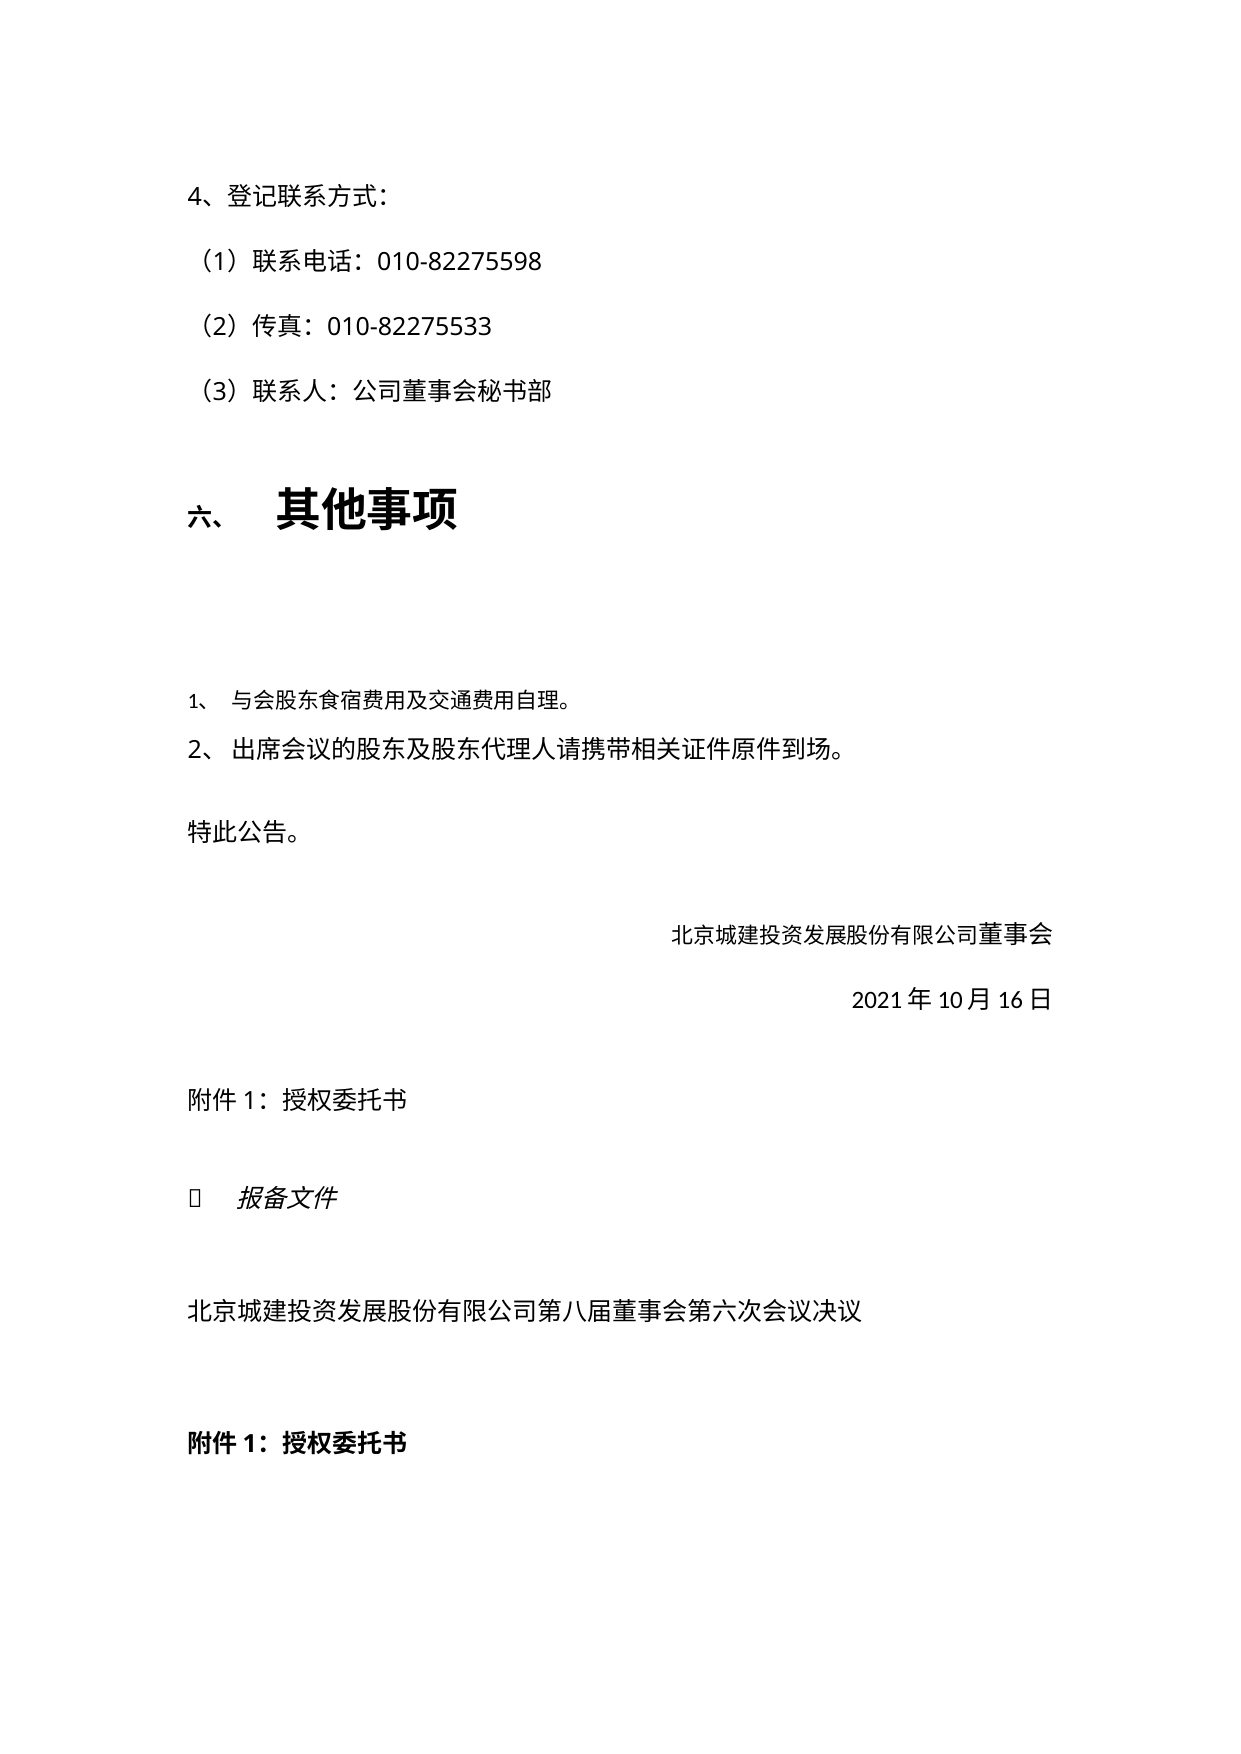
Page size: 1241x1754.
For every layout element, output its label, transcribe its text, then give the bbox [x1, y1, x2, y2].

text 附件1：授权委托书 [187, 1081, 1053, 1117]
text  报备文件 [187, 1164, 1053, 1229]
text 董事会 [187, 900, 1053, 965]
text 北京城建投资发展股份有限公司第八届董事会第六次会议决议 [187, 1277, 1059, 1342]
text 特此公告。 [187, 813, 1053, 849]
subtitle 附件1：授权委托书 [187, 1409, 1053, 1474]
